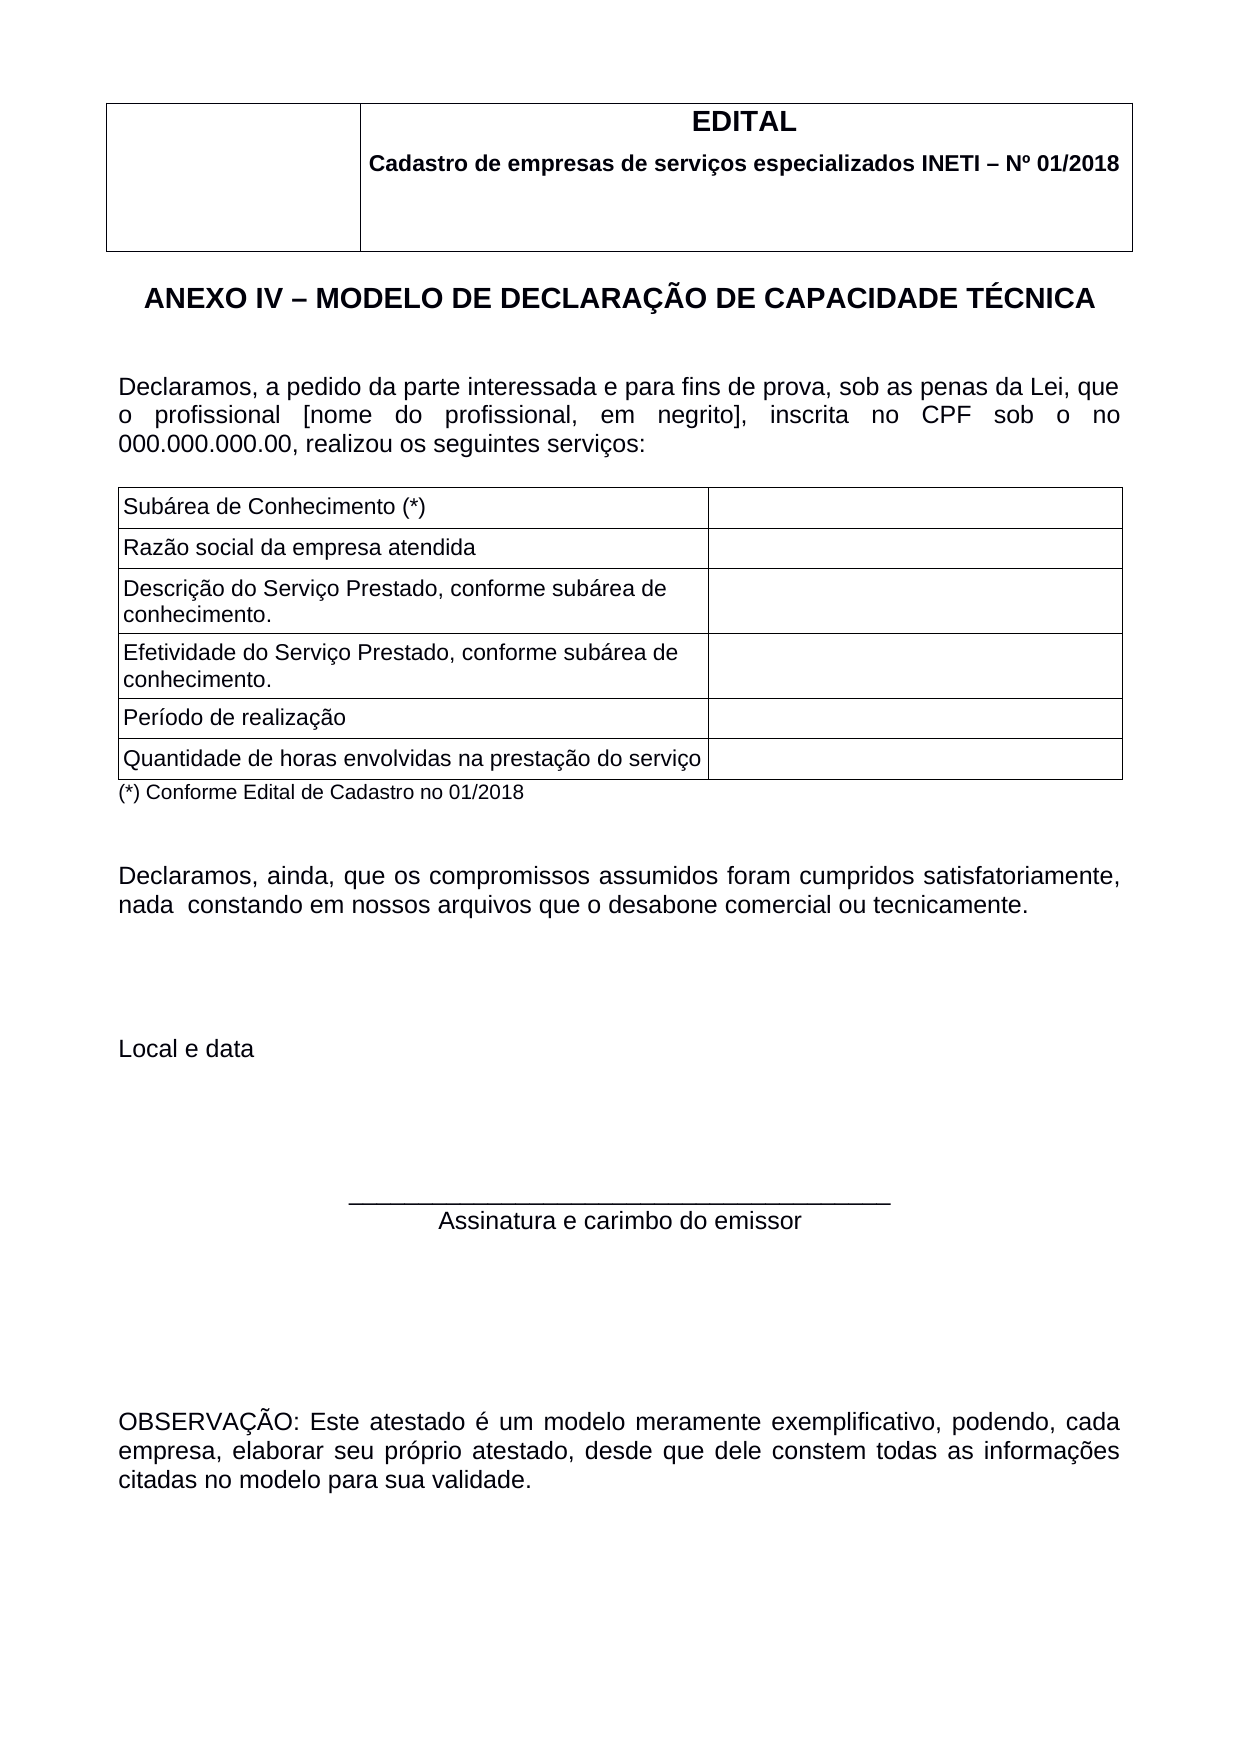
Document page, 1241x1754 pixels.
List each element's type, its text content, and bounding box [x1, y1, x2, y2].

table_cell Descrição do Serviço Prestado, conforme subárea de conhecimento. [119, 569, 708, 633]
table_cell [709, 634, 1122, 698]
table_header Subárea de Conhecimento (*) [119, 488, 708, 527]
text ANEXO IV – MODELO DE DECLARAÇÃO DE CAPACIDADE TÉCNICA [118, 281, 1122, 314]
text Declaramos, ainda, que os compromissos assumidos foram cumpridos satisfatoriamente, nada constando em nossos arquivos que o desabone comercial ou tecnicamente. [118, 861, 1122, 918]
text Local e data [118, 1033, 1122, 1062]
table_cell Efetividade do Serviço Prestado, conforme subárea de conhecimento. [119, 634, 708, 698]
table_cell Quantidade de horas envolvidas na prestação do serviço [119, 739, 708, 779]
table_cell [709, 699, 1122, 738]
text _______________________________________ [118, 1177, 1122, 1206]
table_cell [709, 529, 1122, 568]
text Assinatura e carimbo do emissor [118, 1206, 1122, 1235]
table_cell [709, 569, 1122, 633]
text OBSERVAÇÃO: Este atestado é um modelo meramente exemplificativo, podendo, cada empresa, elaborar seu próprio atestado, desde que dele constem todas as informações citadas no modelo para sua validade. [118, 1407, 1122, 1493]
text (*) Conforme Edital de Cadastro no 01/2018 [118, 780, 1122, 803]
table_cell Período de realização [119, 699, 708, 738]
text Declaramos, a pedido da parte interessada e para fins de prova, sob as penas da Lei, que o profissional [nome do profissional, em negrito], inscrita no CPF sob o no 000.000.000.00, realizou os seguintes serviços: [118, 372, 1122, 458]
table_cell Razão social da empresa atendida [119, 529, 708, 568]
table_cell [709, 739, 1122, 779]
table_header [709, 488, 1122, 527]
